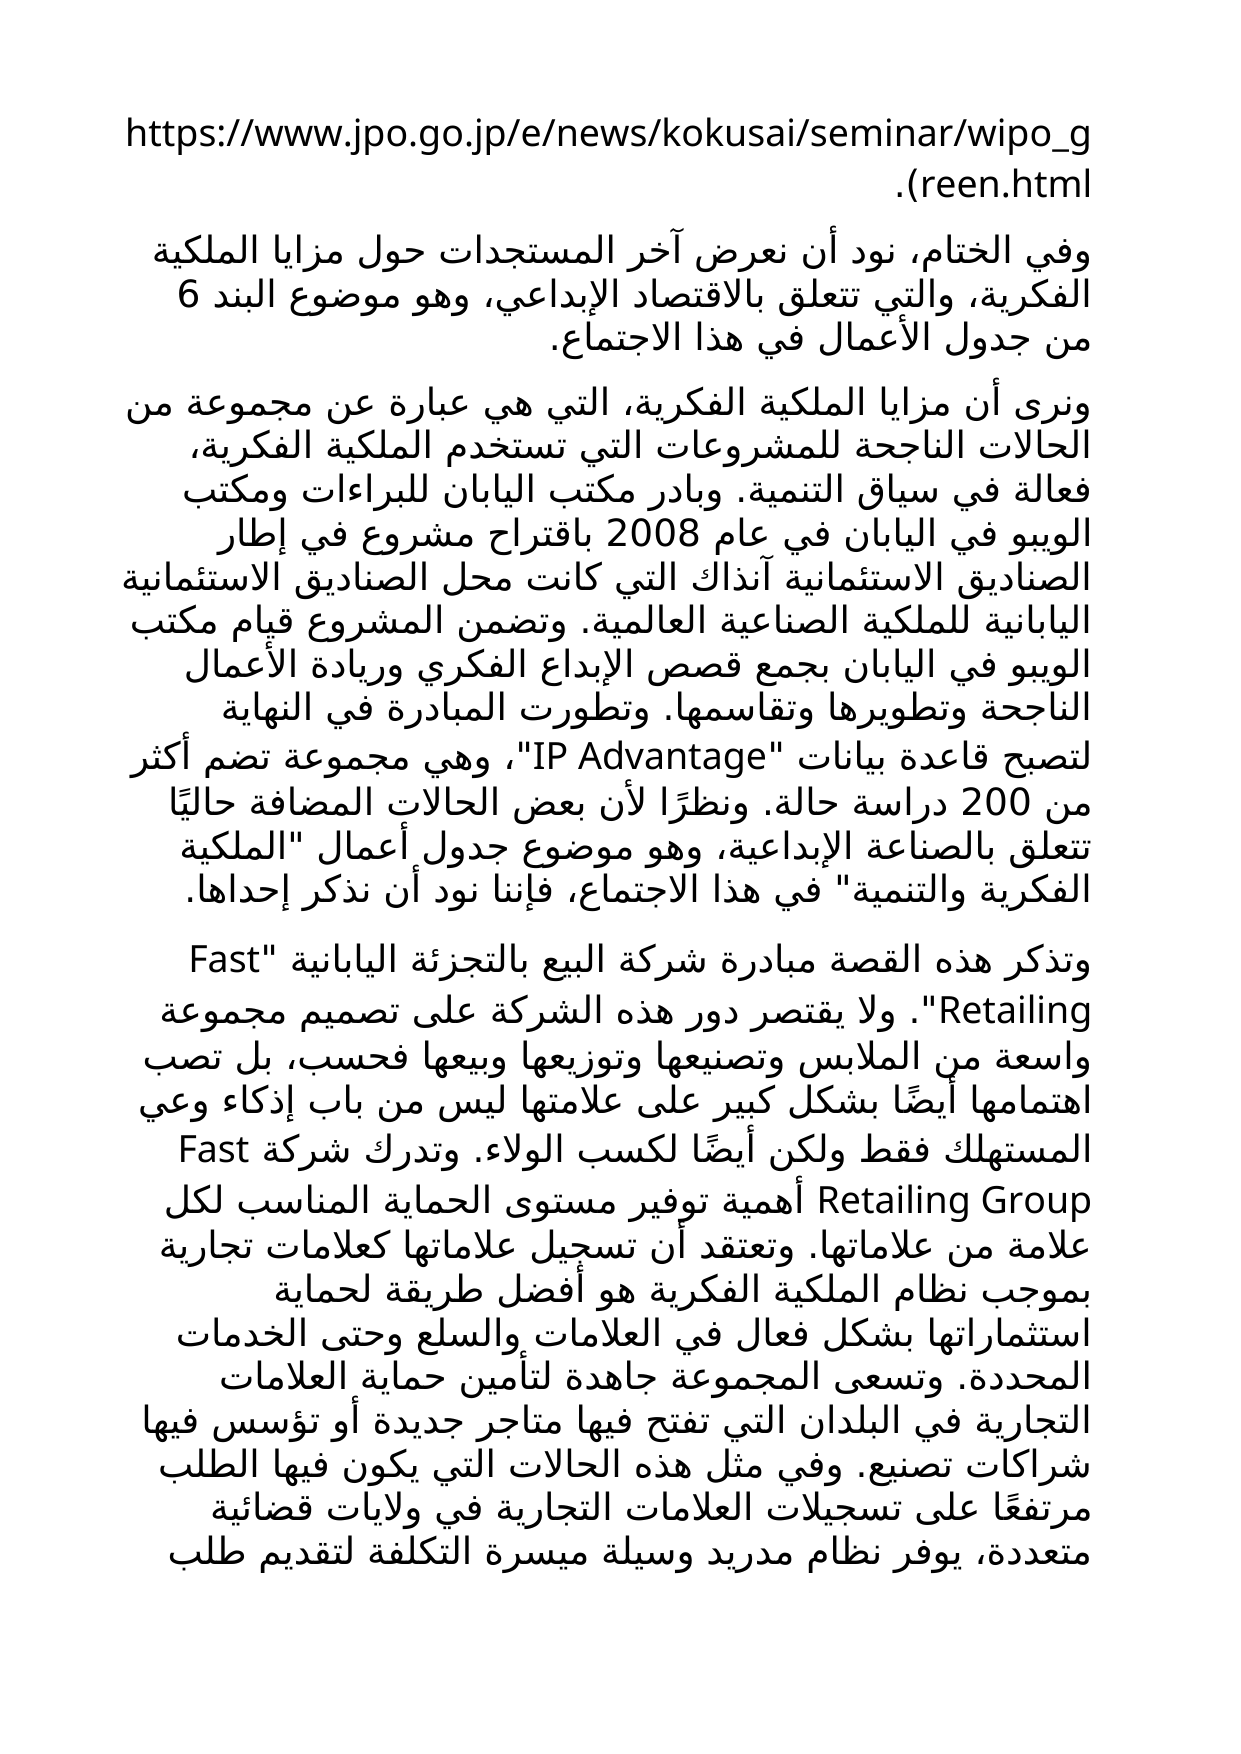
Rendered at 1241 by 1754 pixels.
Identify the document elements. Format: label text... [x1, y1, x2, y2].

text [118, 106, 1092, 208]
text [118, 932, 1092, 1573]
text وفي الختام، نود أن نعرض آخر المستجدات حول مزايا الملكية الفكرية، والتي تتعلق بالاقتصاد الإبداعي، وهو موضوع البند 6 من جدول الأعمال في هذا الاجتماع. [118, 229, 1092, 360]
text ونرى أن مزايا الملكية الفكرية، التي هي عبارة عن مجموعة من الحالات الناجحة للمشروعات التي تستخدم الملكية الفكرية، فعالة في سياق التنمية. وبادر مكتب اليابان للبراءات ومكتب الويبو في اليابان في عام 2008 باقتراح مشروع في إطار الصناديق الاستئمانية آنذاك التي كانت محل الصناديق الاستئمانية اليابانية للملكية الصناعية العالمية. وتضمن المشروع قيام مكتب الويبو في اليابان بجمع قصص الإبداع الفكري وريادة الأعمال الناجحة وتطويرها وتقاسمها. وتطورت المبادرة في النهاية لتصبح قاعدة بيانات "IP Advantage"، وهي مجموعة تضم أكثر من 200 دراسة حالة. ونظرًا لأن بعض الحالات المضافة حاليًا تتعلق بالصناعة الإبداعية، وهو موضوع جدول أعمال "الملكية الفكرية والتنمية" في هذا الاجتماع، فإننا نود أن نذكر إحداها. [118, 381, 1092, 912]
